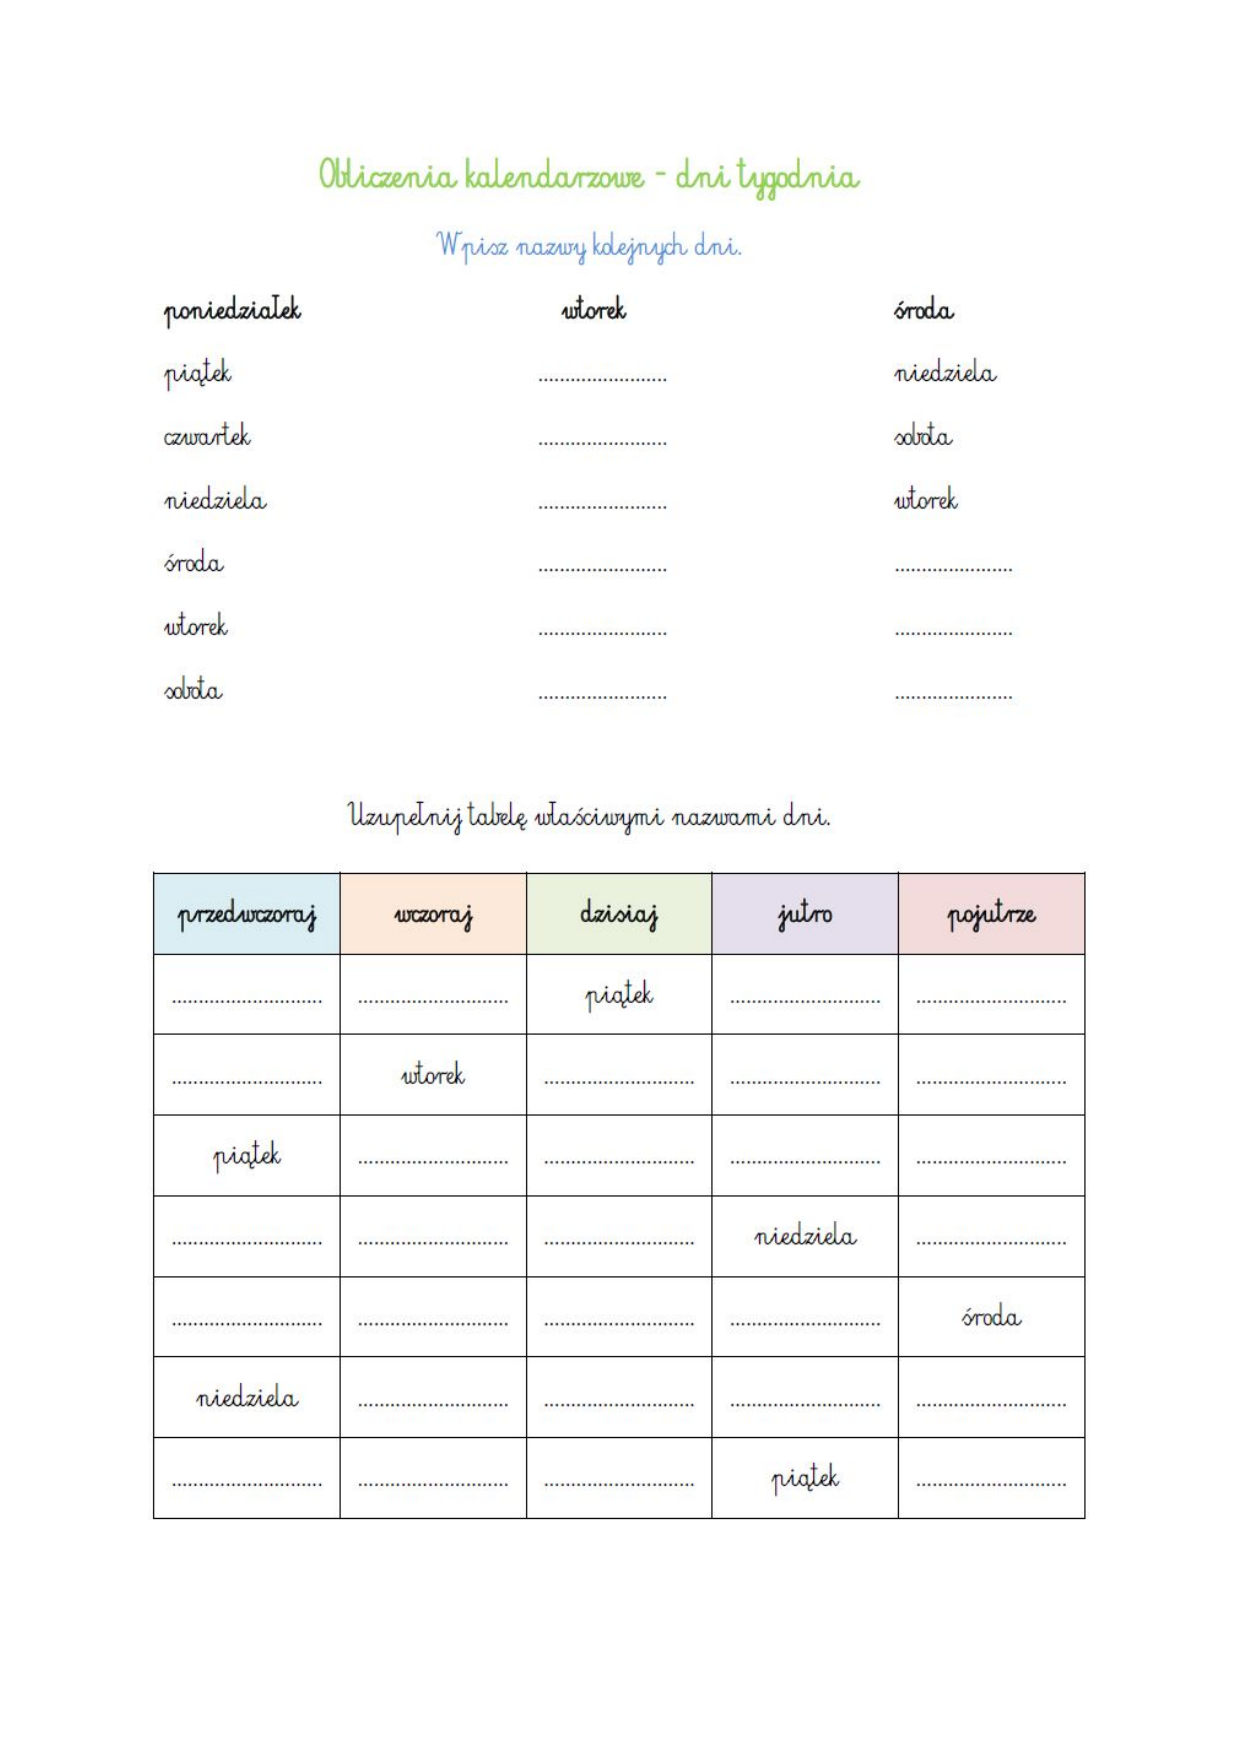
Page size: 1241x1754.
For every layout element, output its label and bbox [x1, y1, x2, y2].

picture [147, 147, 1093, 1529]
